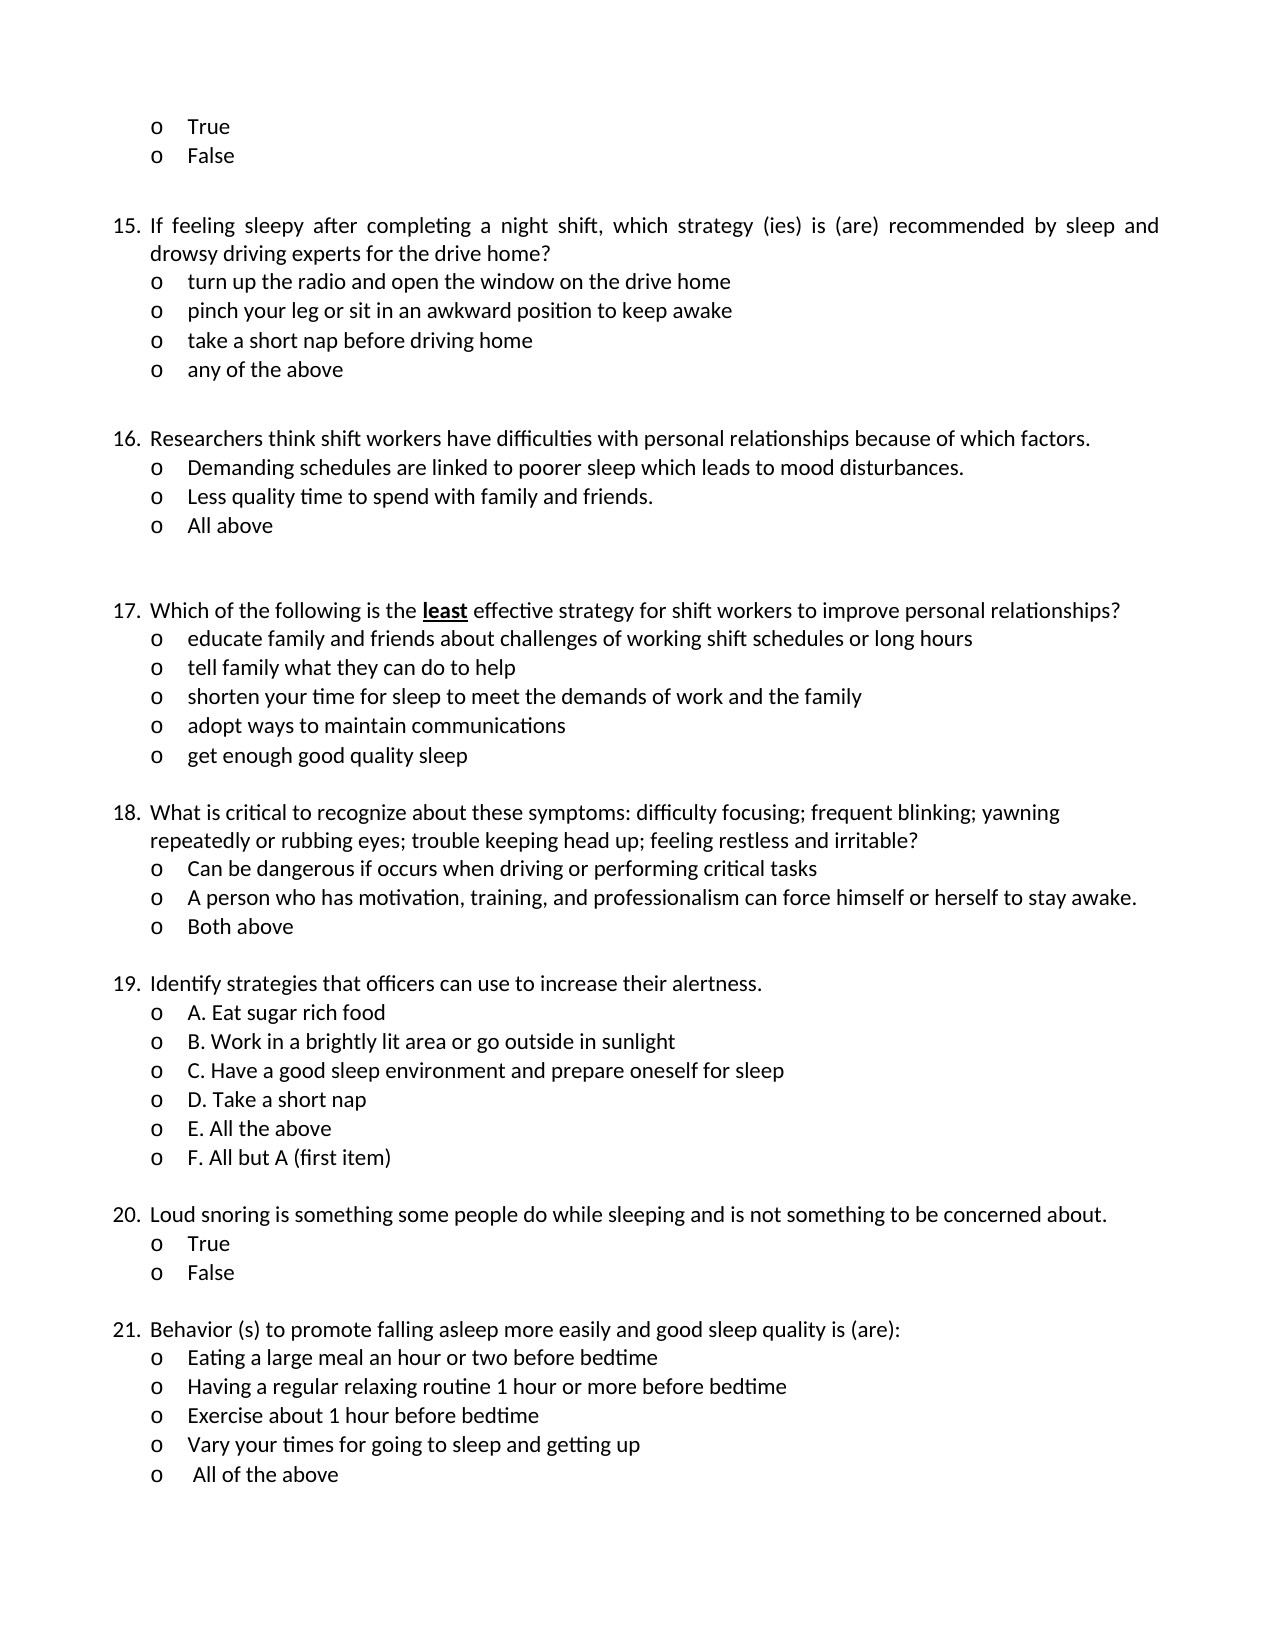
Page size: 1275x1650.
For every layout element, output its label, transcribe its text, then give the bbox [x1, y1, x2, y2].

list A. Eat sugar rich food [150, 998, 1162, 1027]
list If feeling sleepy after completing a night shift, which strategy (ies) is (are) recommended by sleep and drowsy driving experts for the drive home? [112, 211, 1162, 267]
list False [150, 142, 1162, 171]
list get enough good quality sleep [150, 741, 1162, 770]
list Can be dangerous if occurs when driving or performing critical tasks [150, 854, 1162, 883]
list Eating a large meal an hour or two before bedtime [150, 1343, 1162, 1372]
list Demanding schedules are linked to poorer sleep which leads to mood disturbances. [150, 453, 1162, 482]
list Vary your times for going to sleep and getting up [150, 1431, 1162, 1460]
list pinch your leg or sit in an awkward position to keep awake [150, 297, 1162, 326]
list Behavior (s) to promote falling asleep more easily and good sleep quality is (are): [112, 1315, 1162, 1343]
list True [150, 1229, 1162, 1258]
list F. All but A (first item) [150, 1143, 1162, 1173]
list All of the above [150, 1460, 1162, 1489]
list Identify strategies that officers can use to increase their alertness. [112, 969, 1162, 998]
list D. Take a short nap [150, 1085, 1162, 1114]
list adopt ways to maintain communications [150, 712, 1162, 741]
list shorten your time for sleep to meet the demands of work and the family [150, 682, 1162, 712]
list any of the above [150, 355, 1162, 384]
list Loud snoring is something some people do while sleeping and is not something to be concerned about. [112, 1201, 1162, 1229]
list Having a regular relaxing routine 1 hour or more before bedtime [150, 1372, 1162, 1401]
list Both above [150, 912, 1162, 942]
list C. Have a good sleep environment and prepare oneself for sleep [150, 1056, 1162, 1085]
list A person who has motivation, training, and professionalism can force himself or herself to stay awake. [150, 883, 1162, 912]
list turn up the radio and open the window on the drive home [150, 267, 1162, 297]
list Which of the following is the least effective strategy for shift workers to improve personal relationships? [112, 596, 1162, 624]
list All above [150, 511, 1162, 540]
list False [150, 1258, 1162, 1287]
list What is critical to recognize about these symptoms: difficulty focusing; frequent blinking; yawning repeatedly or rubbing eyes; trouble keeping head up; feeling restless and irritable? [112, 798, 1162, 854]
list Exercise about 1 hour before bedtime [150, 1401, 1162, 1431]
list Less quality time to spend with family and friends. [150, 482, 1162, 511]
list tell family what they can do to help [150, 653, 1162, 682]
list True [150, 112, 1162, 142]
list educate family and friends about challenges of working shift schedules or long hours [150, 624, 1162, 653]
list E. All the above [150, 1114, 1162, 1143]
list Researchers think shift workers have difficulties with personal relationships because of which factors. [112, 424, 1162, 453]
list B. Work in a brightly lit area or go outside in sunlight [150, 1027, 1162, 1056]
list take a short nap before driving home [150, 326, 1162, 355]
